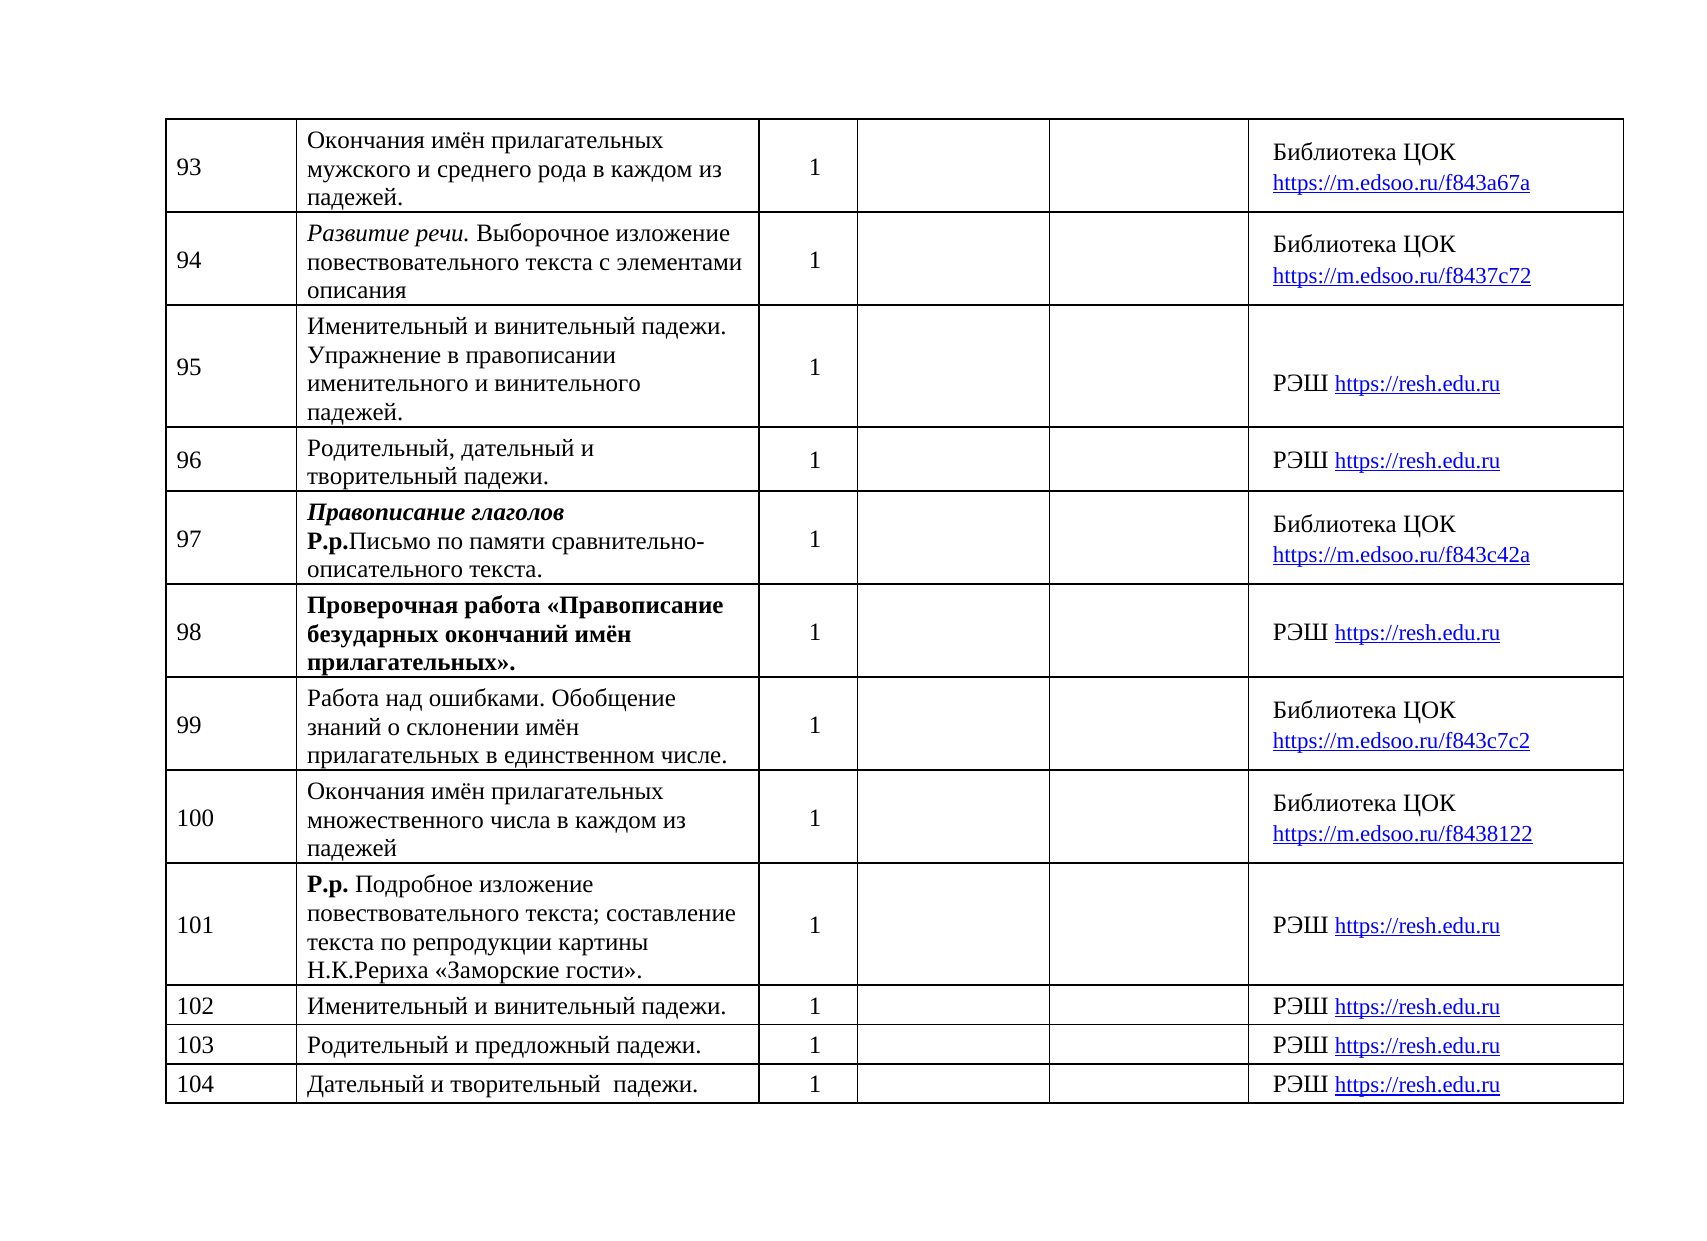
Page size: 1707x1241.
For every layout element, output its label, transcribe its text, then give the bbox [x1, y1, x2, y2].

table_cell Окончания имён прилагательных множественного числа в каждом из падежей [297, 771, 758, 862]
table_cell [1050, 1065, 1248, 1102]
table_cell 103 [167, 1025, 296, 1063]
table_cell Правописание глаголов Р.р.Письмо по памяти сравнительно-описательного текста. [297, 492, 758, 583]
table_cell 1 [760, 585, 857, 676]
table_cell Р.р. Подробное изложение повествовательного текста; составление текста по репродукции картины Н.К.Рериха «Заморские гости». [297, 864, 758, 984]
table_cell Библиотека ЦОК https://m.edsoo.ru/f8437c72 [1249, 213, 1623, 304]
table_cell [858, 428, 1049, 490]
table_cell 104 [167, 1065, 296, 1102]
table_cell 1 [760, 213, 857, 304]
table_cell Библиотека ЦОК https://m.edsoo.ru/f8438122 [1249, 771, 1623, 862]
table_cell РЭШ https://resh.edu.ru [1249, 585, 1623, 676]
table_cell 94 [167, 213, 296, 304]
table_cell [858, 306, 1049, 426]
table_cell [1050, 1025, 1248, 1063]
table_cell Дательный и творительный падежи. [297, 1065, 758, 1102]
table_cell 102 [167, 986, 296, 1023]
table_cell РЭШ https://resh.edu.ru [1249, 1025, 1623, 1063]
table_cell 1 [760, 492, 857, 583]
table_cell 97 [167, 492, 296, 583]
table_cell 1 [760, 986, 857, 1023]
table_cell 100 [167, 771, 296, 862]
table_cell [1050, 864, 1248, 984]
table_cell [1050, 213, 1248, 304]
table_cell [1050, 492, 1248, 583]
table_cell [1050, 771, 1248, 862]
table_cell [858, 986, 1049, 1023]
table_cell 93 [167, 120, 296, 211]
table_cell Библиотека ЦОК https://m.edsoo.ru/f843c42a [1249, 492, 1623, 583]
table_cell РЭШ https://resh.edu.ru [1249, 986, 1623, 1023]
table_cell [1050, 428, 1248, 490]
table_cell 1 [760, 306, 857, 426]
table_cell Проверочная работа «Правописание безударных окончаний имён прилагательных». [297, 585, 758, 676]
table_cell [858, 678, 1049, 769]
table_cell [858, 864, 1049, 984]
table_cell 96 [167, 428, 296, 490]
table_cell [858, 492, 1049, 583]
table_cell 99 [167, 678, 296, 769]
table_cell 101 [167, 864, 296, 984]
table_cell Именительный и винительный падежи. [297, 986, 758, 1023]
table_cell Именительный и винительный падежи. Упражнение в правописании именительного и винительного падежей. [297, 306, 758, 426]
table_cell 1 [760, 428, 857, 490]
table_cell РЭШ https://resh.edu.ru [1249, 306, 1623, 426]
table_cell Окончания имён прилагательных мужского и среднего рода в каждом из падежей. [297, 120, 758, 211]
table_cell [858, 771, 1049, 862]
table_cell РЭШ https://resh.edu.ru [1249, 1065, 1623, 1102]
table_cell [858, 213, 1049, 304]
table_cell Библиотека ЦОК https://m.edsoo.ru/f843c7c2 [1249, 678, 1623, 769]
table_cell Родительный, дательный и творительный падежи. [297, 428, 758, 490]
table_cell [858, 120, 1049, 211]
table_cell 98 [167, 585, 296, 676]
table_cell Родительный и предложный падежи. [297, 1025, 758, 1063]
table_cell 1 [760, 1065, 857, 1102]
table_cell [1050, 678, 1248, 769]
table_cell Работа над ошибками. Обобщение знаний о склонении имён прилагательных в единственном числе. [297, 678, 758, 769]
table_cell [1050, 986, 1248, 1023]
table_cell 1 [760, 120, 857, 211]
table_cell Развитие речи. Выборочное изложение повествовательного текста с элементами описания [297, 213, 758, 304]
table_cell РЭШ https://resh.edu.ru [1249, 864, 1623, 984]
table_cell 95 [167, 306, 296, 426]
table_cell [858, 1025, 1049, 1063]
table_cell РЭШ https://resh.edu.ru [1249, 428, 1623, 490]
table_cell [858, 585, 1049, 676]
table_cell 1 [760, 864, 857, 984]
table_cell 1 [760, 1025, 857, 1063]
table_cell [1050, 585, 1248, 676]
table_cell [1050, 306, 1248, 426]
table_cell [858, 1065, 1049, 1102]
table_cell Библиотека ЦОК https://m.edsoo.ru/f843a67a [1249, 120, 1623, 211]
table_cell 1 [760, 678, 857, 769]
table_cell 1 [760, 771, 857, 862]
table_cell [1050, 120, 1248, 211]
